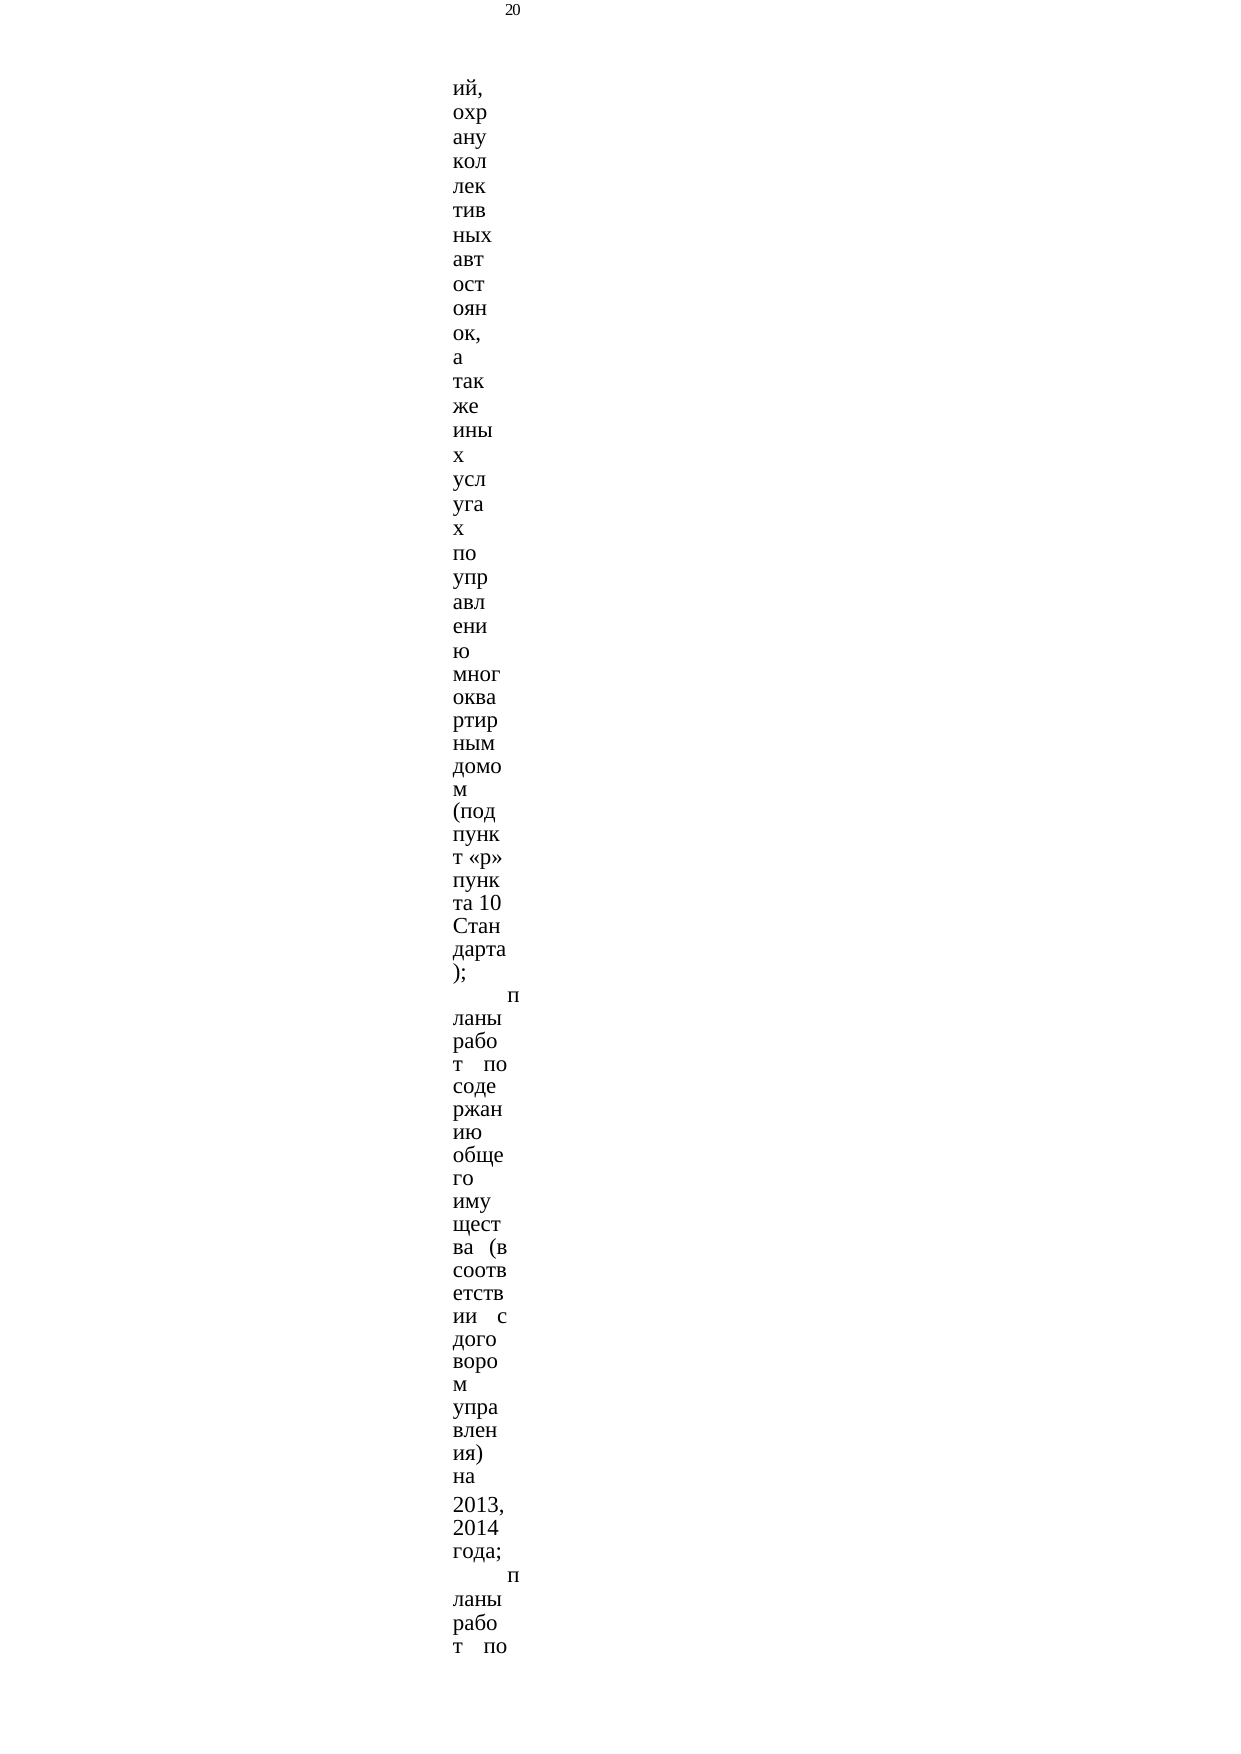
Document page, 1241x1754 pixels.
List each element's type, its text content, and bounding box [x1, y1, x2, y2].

text многоквартирным домом (подпункт «р» пункта 10 Стандарта); [453, 663, 507, 984]
text планы работ по содержанию общего имущества (в соответствии с договором управления) на [453, 984, 507, 1488]
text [453, 76, 493, 663]
text 2013,2014 года; [453, 1494, 507, 1563]
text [453, 1563, 507, 1659]
